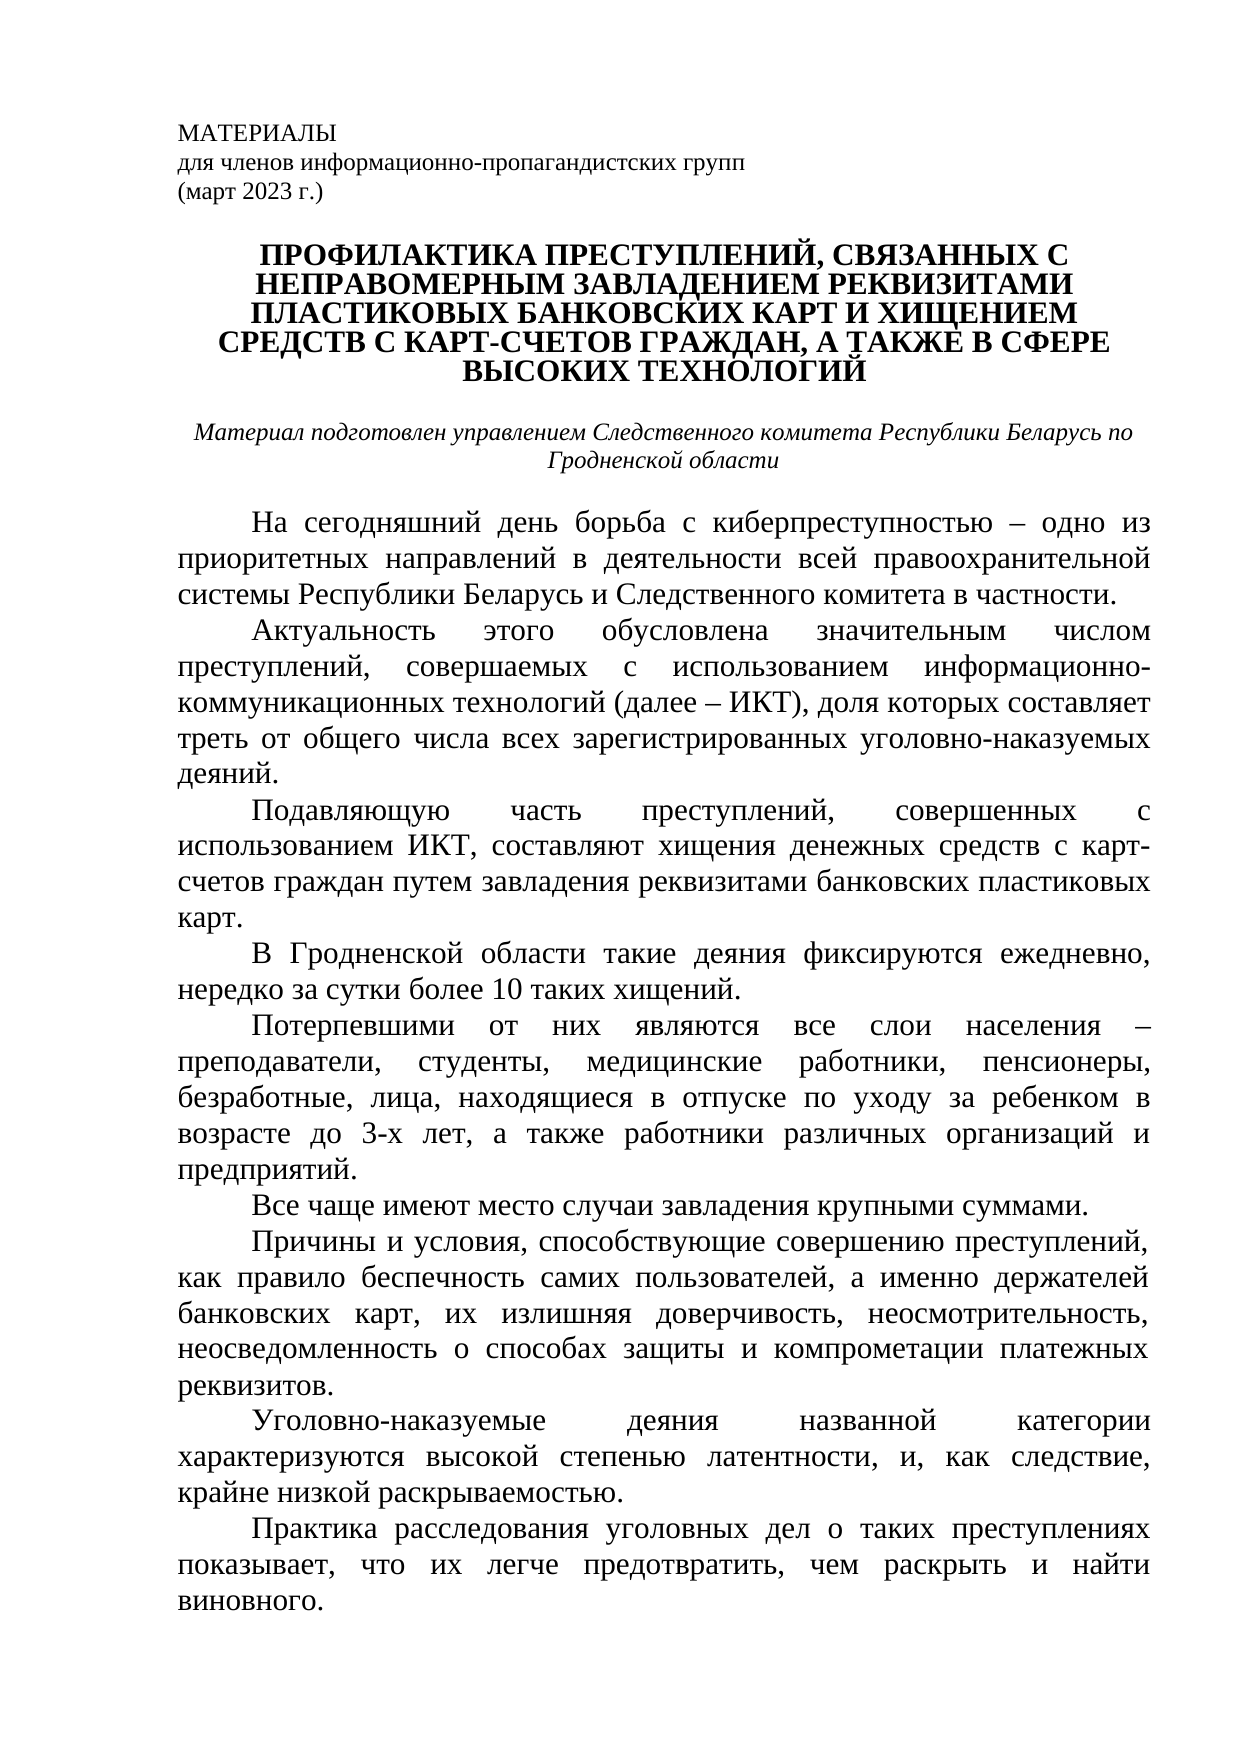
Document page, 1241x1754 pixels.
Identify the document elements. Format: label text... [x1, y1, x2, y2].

text Актуальность этого обусловлена значительным числом преступлений, совершаемых с использованием информационно-коммуникационных технологий (далее – ИКТ), доля которых составляет треть от общего числа всех зарегистрированных уголовно-наказуемых деяний. [177, 611, 1152, 791]
text Подавляющую часть преступлений, совершенных с использованием ИКТ, составляют хищения денежных средств с карт-счетов граждан путем завладения реквизитами банковских пластиковых карт. [177, 791, 1152, 934]
text ПРОФИЛАКТИКА ПРЕСТУПЛЕНИЙ, СВЯЗАННЫХ С НЕПРАВОМЕРНЫМ ЗАВЛАДЕНИЕМ РЕКВИЗИТАМИ ПЛАСТИКОВЫХ БАНКОВСКИХ КАРТ И ХИЩЕНИЕМ СРЕДСТВ С КАРТ-СЧЕТОВ ГРАЖДАН, А ТАКЖЕ В СФЕРЕ ВЫСОКИХ ТЕХНОЛОГИЙ [177, 242, 1152, 387]
text Все чаще имеют место случаи завладения крупными суммами. [177, 1186, 1152, 1222]
text (март 2023 г.) [177, 176, 1152, 206]
text Потерпевшими от них являются все слои населения – преподаватели, студенты, медицинские работники, пенсионеры, безработные, лица, находящиеся в отпуске по уходу за ребенком в возрасте до 3-х лет, а также работники различных организаций и предприятий. [177, 1006, 1152, 1186]
text Причины и условия, способствующие совершению преступлений, как правило беспечность самих пользователей, а именно держателей банковских карт, их излишняя доверчивость, неосмотрительность, неосведомленность о способах защиты и компрометации платежных реквизитов. [177, 1222, 1149, 1402]
text Материал подготовлен управлением Следственного комитета Республики Беларусь по Гродненской области [177, 417, 1152, 474]
text В Гродненской области такие деяния фиксируются ежедневно, нередко за сутки более 10 таких хищений. [177, 934, 1152, 1006]
text На сегодняшний день борьба с киберпреступностью – одно из приоритетных направлений в деятельности всей правоохранительной системы Республики Беларусь и Следственного комитета в частности. [177, 503, 1152, 611]
text Уголовно-наказуемые деяния названной категории характеризуются высокой степенью латентности, и, как следствие, крайне низкой раскрываемостью. [177, 1402, 1152, 1509]
text МАТЕРИАЛЫ [177, 118, 1152, 147]
text для членов информационно-пропагандистских групп [177, 147, 1152, 176]
text Практика расследования уголовных дел о таких преступлениях показывает, что их легче предотвратить, чем раскрыть и найти виновного. [177, 1509, 1152, 1617]
